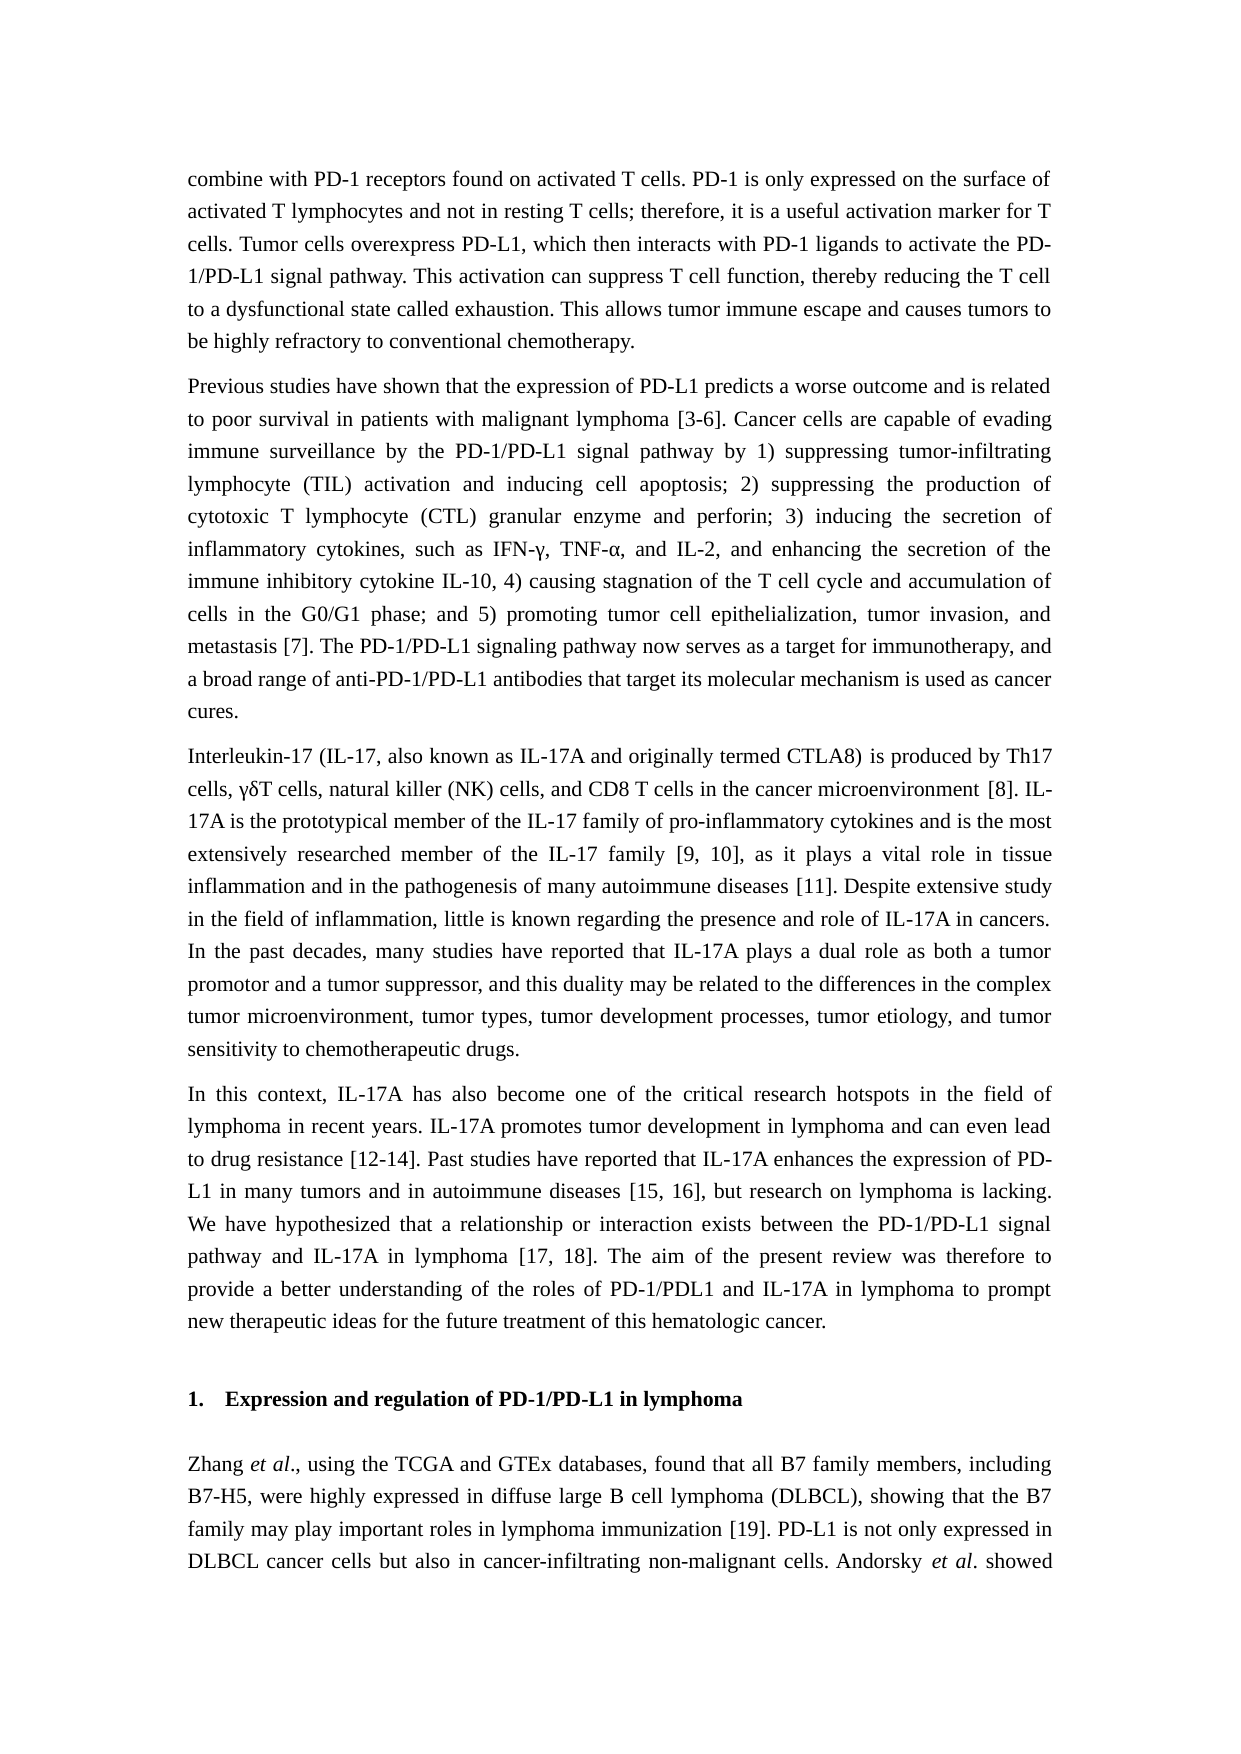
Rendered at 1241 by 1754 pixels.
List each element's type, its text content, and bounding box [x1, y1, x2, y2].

text Previous studies have shown that the expression of PD-L1 predicts a worse outcome and is related to poor survival in patients with malignant lymphoma [3-6]. Cancer cells are capable of evading immune surveillance by the PD-1/PD-L1 signal pathway by 1) suppressing tumor-infiltrating lymphocyte (TIL) activation and inducing cell apoptosis; 2) suppressing the production of cytotoxic T lymphocyte (CTL) granular enzyme and perforin; 3) inducing the secretion of inflammatory cytokines, such as IFN-γ, TNF-α, and IL-2, and enhancing the secretion of the immune inhibitory cytokine IL-10, 4) causing stagnation of the T cell cycle and accumulation of cells in the G0/G1 phase; and 5) promoting tumor cell epithelialization, tumor invasion, and metastasis [7]. The PD-1/PD-L1 signaling pathway now serves as a target for immunotherapy, and a broad range of anti-PD-1/PD-L1 antibodies that target its molecular mechanism is used as cancer cures. [187, 369, 1053, 727]
list Expression and regulation of PD-1/PD-L1 in lymphoma [187, 1382, 1053, 1414]
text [187, 162, 1053, 357]
text In this context, IL-17A has also become one of the critical research hotspots in the field of lymphoma in recent years. IL-17A promotes tumor development in lymphoma and can even lead to drug resistance [12-14]. Past studies have reported that IL-17A enhances the expression of PD-L1 in many tumors and in autoimmune diseases [15, 16], but research on lymphoma is lacking. We have hypothesized that a relationship or interaction exists between the PD-1/PD-L1 signal pathway and IL-17A in lymphoma [17, 18]. The aim of the present review was therefore to provide a better understanding of the roles of PD-1/PDL1 and IL-17A in lymphoma to prompt new therapeutic ideas for the future treatment of this hematologic cancer. [187, 1077, 1053, 1337]
text Interleukin-17 (IL-17, also known as IL-17A and originally termed CTLA8) is produced by Th17 cells, γδT cells, natural killer (NK) cells, and CD8 T cells in the cancer microenvironment [8]. IL-17A is the prototypical member of the IL-17 family of pro-inflammatory cytokines and is the most extensively researched member of the IL-17 family [9, 10], as it plays a vital role in tissue inflammation and in the pathogenesis of many autoimmune diseases [11]. Despite extensive study in the field of inflammation, little is known regarding the presence and role of IL-17A in cancers. In the past decades, many studies have reported that IL-17A plays a dual role as both a tumor promotor and a tumor suppressor, and this duality may be related to the differences in the complex tumor microenvironment, tumor types, tumor development processes, tumor etiology, and tumor sensitivity to chemotherapeutic drugs. [187, 739, 1053, 1064]
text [187, 1447, 1053, 1577]
